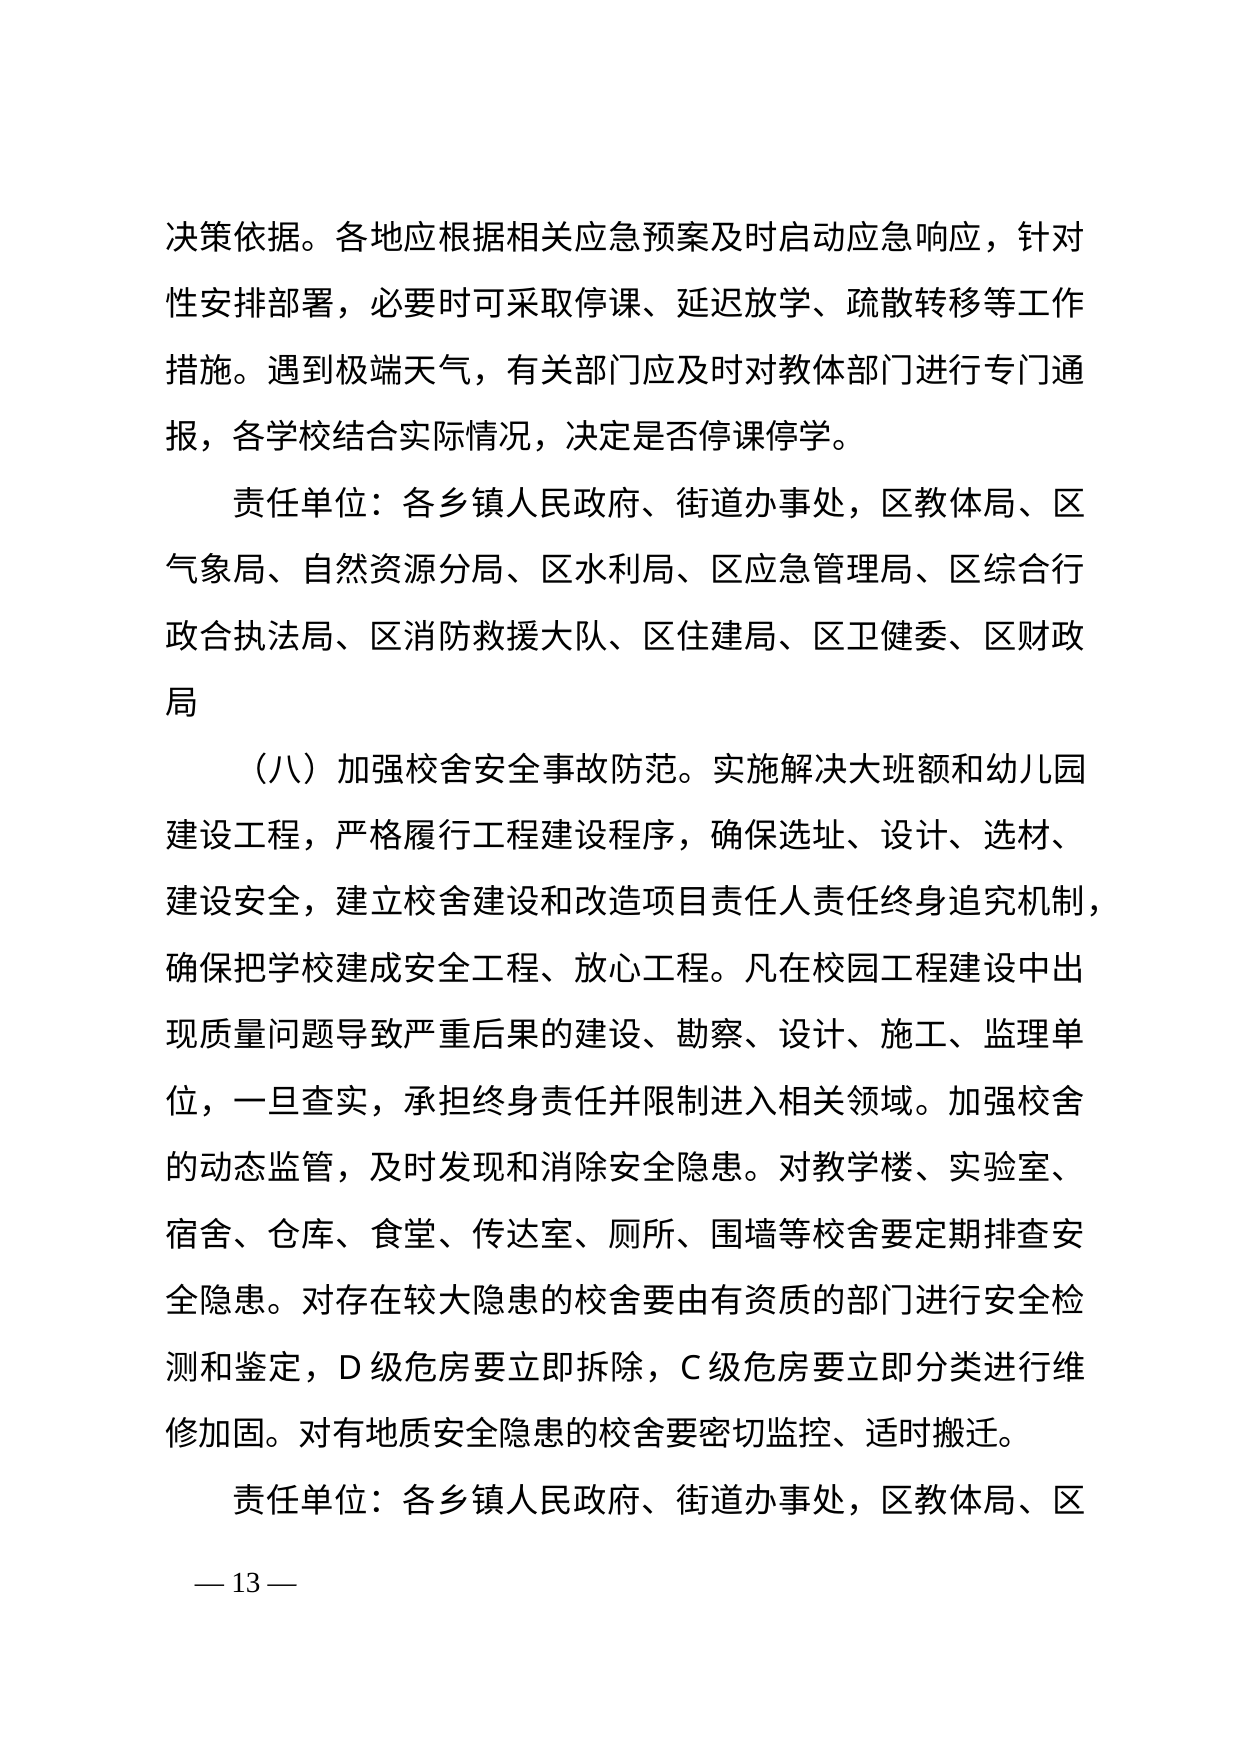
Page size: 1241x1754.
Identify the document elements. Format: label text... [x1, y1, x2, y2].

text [165, 202, 1087, 467]
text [165, 1464, 1087, 1531]
text 责任单位：各乡镇人民政府、街道办事处，区教体局、区气象局、自然资源分局、区水利局、区应急管理局、区综合行政合执法局、区消防救援大队、区住建局、区卫健委、区财政局 [165, 467, 1087, 733]
text （八）加强校舍安全事故防范。实施解决大班额和幼儿园建设工程，严格履行工程建设程序，确保选址、设计、选材、建设安全，建立校舍建设和改造项目责任人责任终身追究机制，确保把学校建成安全工程、放心工程。凡在校园工程建设中出现质量问题导致严重后果的建设、勘察、设计、施工、监理单位，一旦查实，承担终身责任并限制进入相关领域。加强校舍的动态监管，及时发现和消除安全隐患。对教学楼、实验室、宿舍、仓库、食堂、传达室、厕所、围墙等校舍要定期排查安全隐患。对存在较大隐患的校舍要由有资质的部门进行安全检测和鉴定，D级危房要立即拆除，C级危房要立即分类进行维修加固。对有地质安全隐患的校舍要密切监控、适时搬迁。 [165, 733, 1087, 1464]
